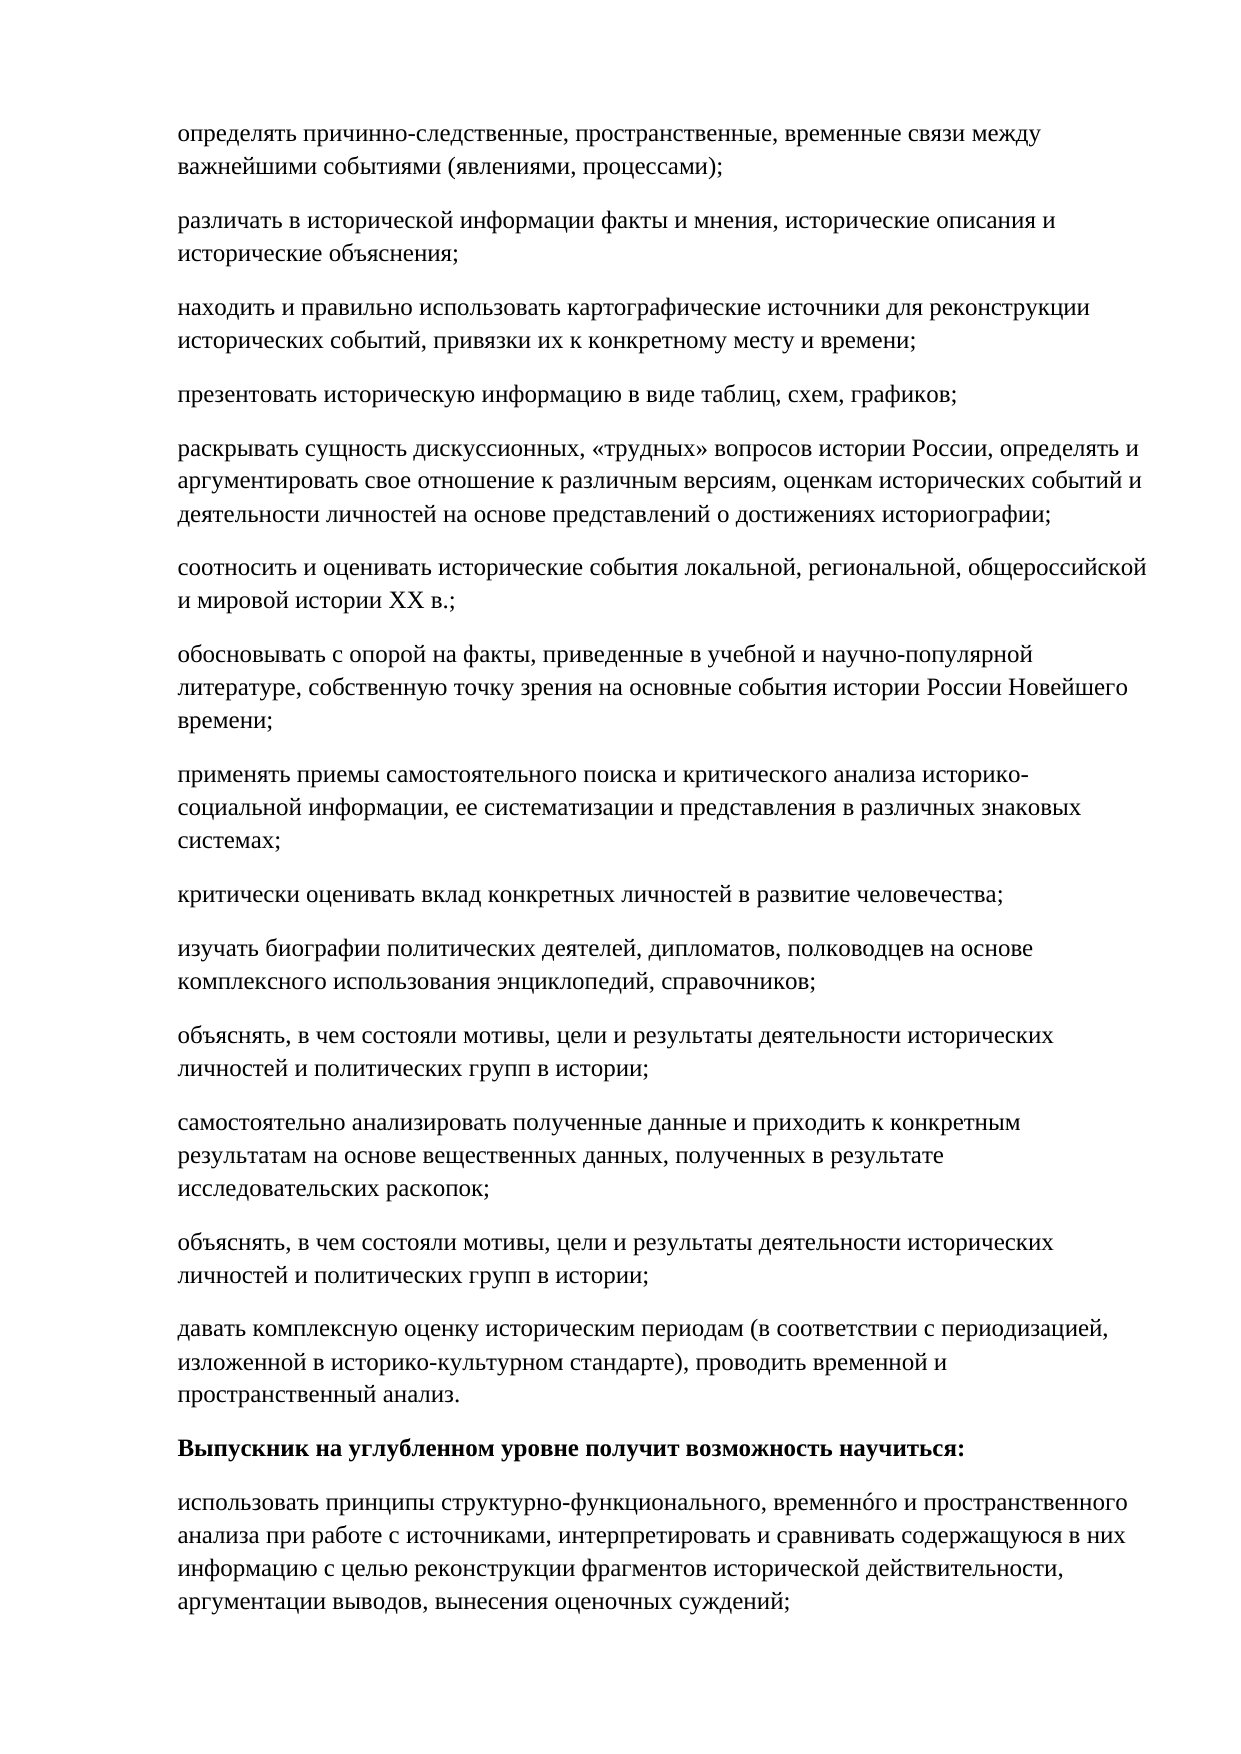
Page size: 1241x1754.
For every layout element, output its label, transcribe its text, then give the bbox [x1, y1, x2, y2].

text раскрывать сущность дискуссионных, «трудных» вопросов истории России, определять и аргументировать свое отношение к различным версиям, оценкам исторических событий и деятельности личностей на основе представлений о достижениях историографии; [177, 433, 1152, 527]
text использовать принципы структурно-функционального, временнóго и пространственного анализа при работе с источниками, интерпретировать и сравнивать содержащуюся в них информацию с целью реконструкции фрагментов исторической действительности, аргументации выводов, вынесения оценочных суждений; [177, 1487, 1152, 1615]
text применять приемы самостоятельного поиска и критического анализа историко-социальной информации, ее систематизации и представления в различных знаковых системах; [177, 759, 1152, 854]
text различать в исторической информации факты и мнения, исторические описания и исторические объяснения; [177, 205, 1152, 267]
text давать комплексную оценку историческим периодам (в соответствии с периодизацией, изложенной в историко-культурном стандарте), проводить временной и пространственный анализ. [177, 1313, 1152, 1408]
text обосновывать с опорой на факты, приведенные в учебной и научно-популярной литературе, собственную точку зрения на основные события истории России Новейшего времени; [177, 639, 1152, 734]
text находить и правильно использовать картографические источники для реконструкции исторических событий, привязки их к конкретному месту и времени; [177, 292, 1152, 354]
text определять причинно-следственные, пространственные, временные связи между важнейшими событиями (явлениями, процессами); [177, 118, 1152, 180]
text объяснять, в чем состояли мотивы, цели и результаты деятельности исторических личностей и политических групп в истории; [177, 1227, 1152, 1288]
text изучать биографии политических деятелей, дипломатов, полководцев на основе комплексного использования энциклопедий, справочников; [177, 933, 1152, 995]
text объяснять, в чем состояли мотивы, цели и результаты деятельности исторических личностей и политических групп в истории; [177, 1020, 1152, 1082]
text критически оценивать вклад конкретных личностей в развитие человечества; [177, 879, 1152, 908]
text Выпускник на углубленном уровне получит возможность научиться: [177, 1433, 1152, 1462]
text презентовать историческую информацию в виде таблиц, схем, графиков; [177, 379, 1152, 407]
text самостоятельно анализировать полученные данные и приходить к конкретным результатам на основе вещественных данных, полученных в результате исследовательских раскопок; [177, 1107, 1152, 1202]
text соотносить и оценивать исторические события локальной, региональной, общероссийской и мировой истории ХХ в.; [177, 552, 1152, 614]
